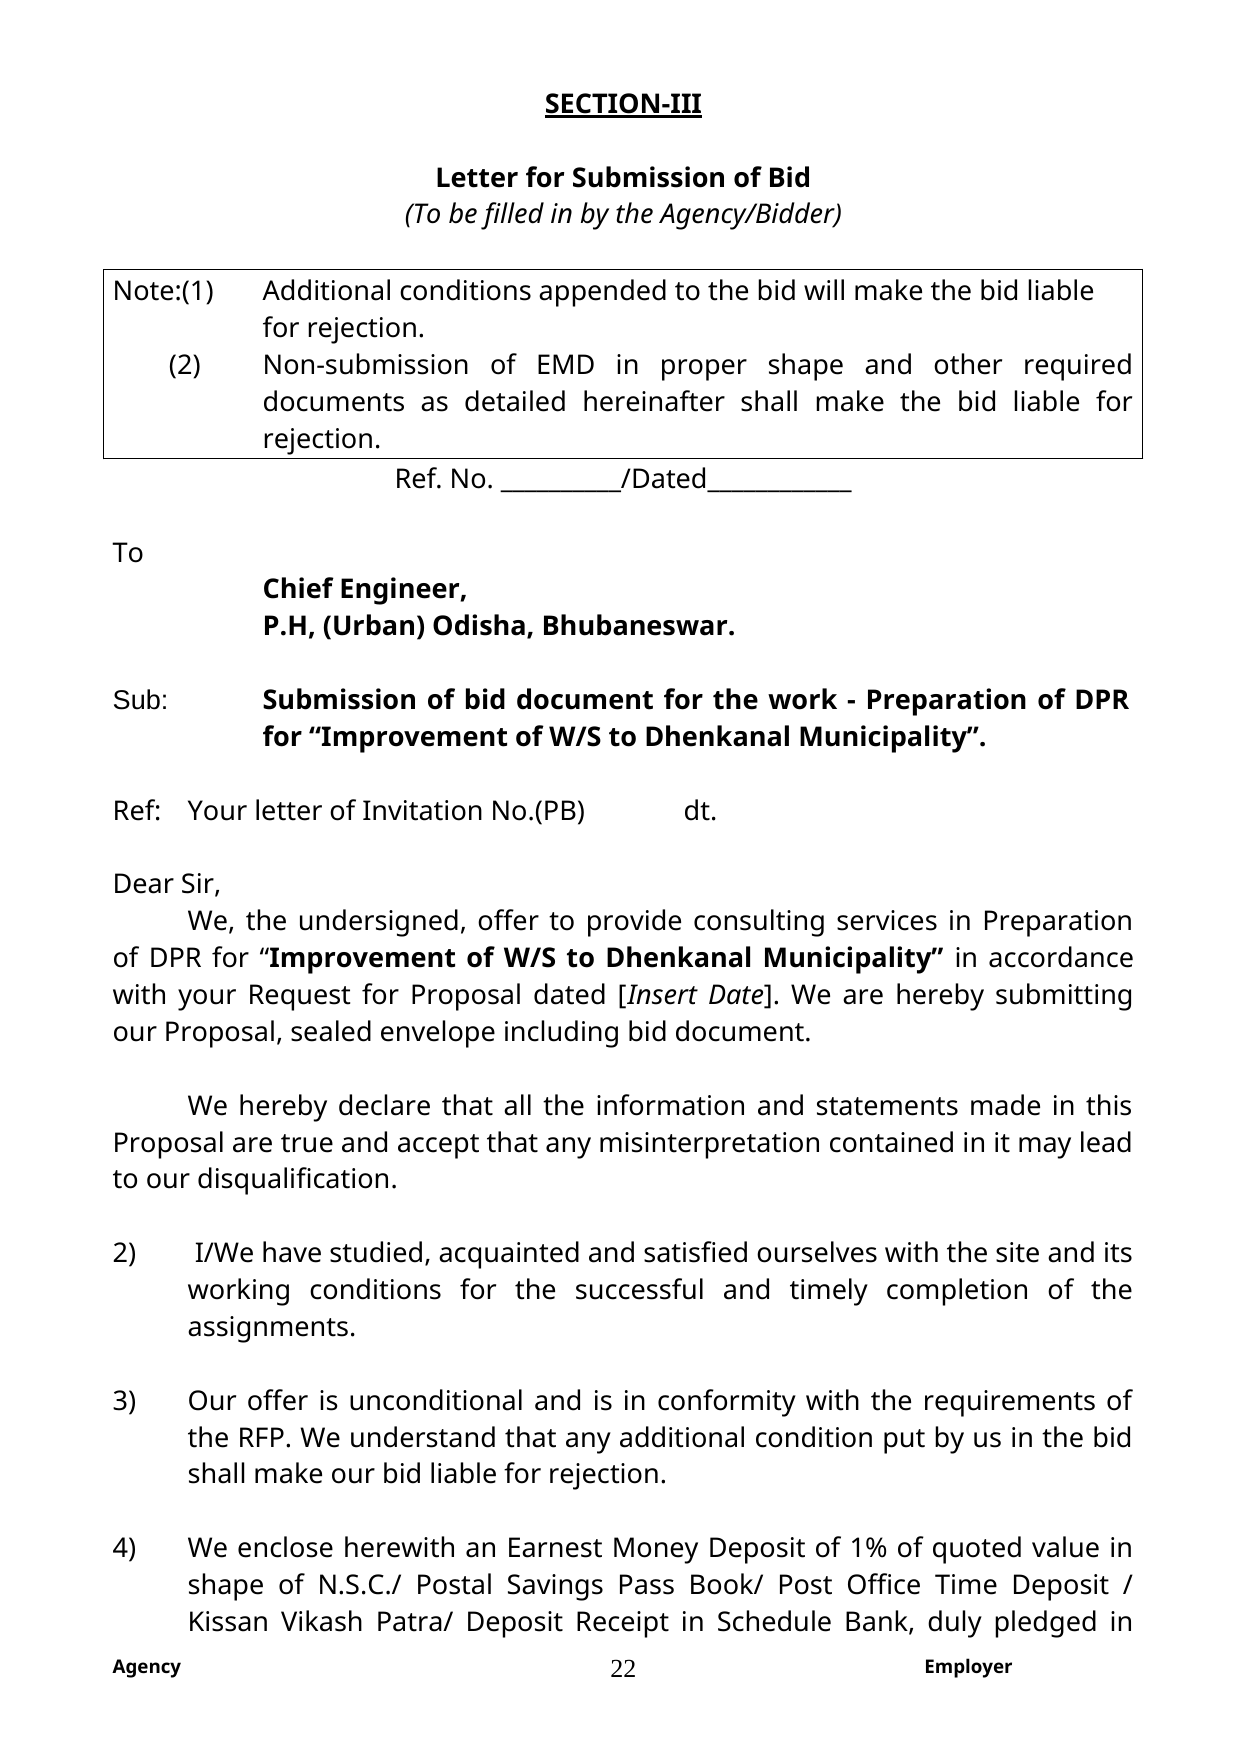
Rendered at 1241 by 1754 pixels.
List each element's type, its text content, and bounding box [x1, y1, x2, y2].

text 3) Our offer is unconditional and is in conformity with the requirements of the RFP. We understand that any additional condition put by us in the bid shall make our bid liable for rejection. [112, 1381, 1134, 1492]
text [112, 1529, 1134, 1639]
text 2) I/We have studied, acquainted and satisfied ourselves with the site and its working conditions for the successful and timely completion of the assignments. [112, 1234, 1134, 1344]
text Chief Engineer, [112, 570, 1134, 607]
text We hereby declare that all the information and statements made in this Proposal are true and accept that any misinterpretation contained in it may lead to our disqualification. [112, 1086, 1134, 1197]
text Dear Sir, [112, 865, 1134, 902]
text P.H, (Urban) Odisha, Bhubaneswar. [112, 607, 1134, 644]
text Note:(1) Additional conditions appended to the bid will make the bid liable for rejection. [104, 270, 1142, 342]
text (2) Non-submission of EMD in proper shape and other required documents as detailed hereinafter shall make the bid liable for rejection. [104, 342, 1142, 458]
subtitle Ref. No. __________/Dated____________ [112, 459, 1134, 496]
text We, the undersigned, offer to provide consulting services in Preparation of DPR for “Improvement of W/S to Dhenkanal Municipality” in accordance with your Request for Proposal dated [Insert Date]. We are hereby submitting our Proposal, sealed envelope including bid document. [112, 902, 1134, 1049]
subtitle Letter for Submission of Bid [112, 158, 1134, 195]
text (To be filled in by the Agency/Bidder) [112, 195, 1134, 232]
text To [112, 533, 1134, 570]
text Ref: Your letter of Invitation No.(PB) dt. [112, 791, 1134, 828]
text Sub: Submission of bid document for the work - Preparation of DPR for “Improvement of W/S to Dhenkanal Municipality”. [112, 681, 1130, 754]
text SECTION-III [112, 84, 1134, 121]
